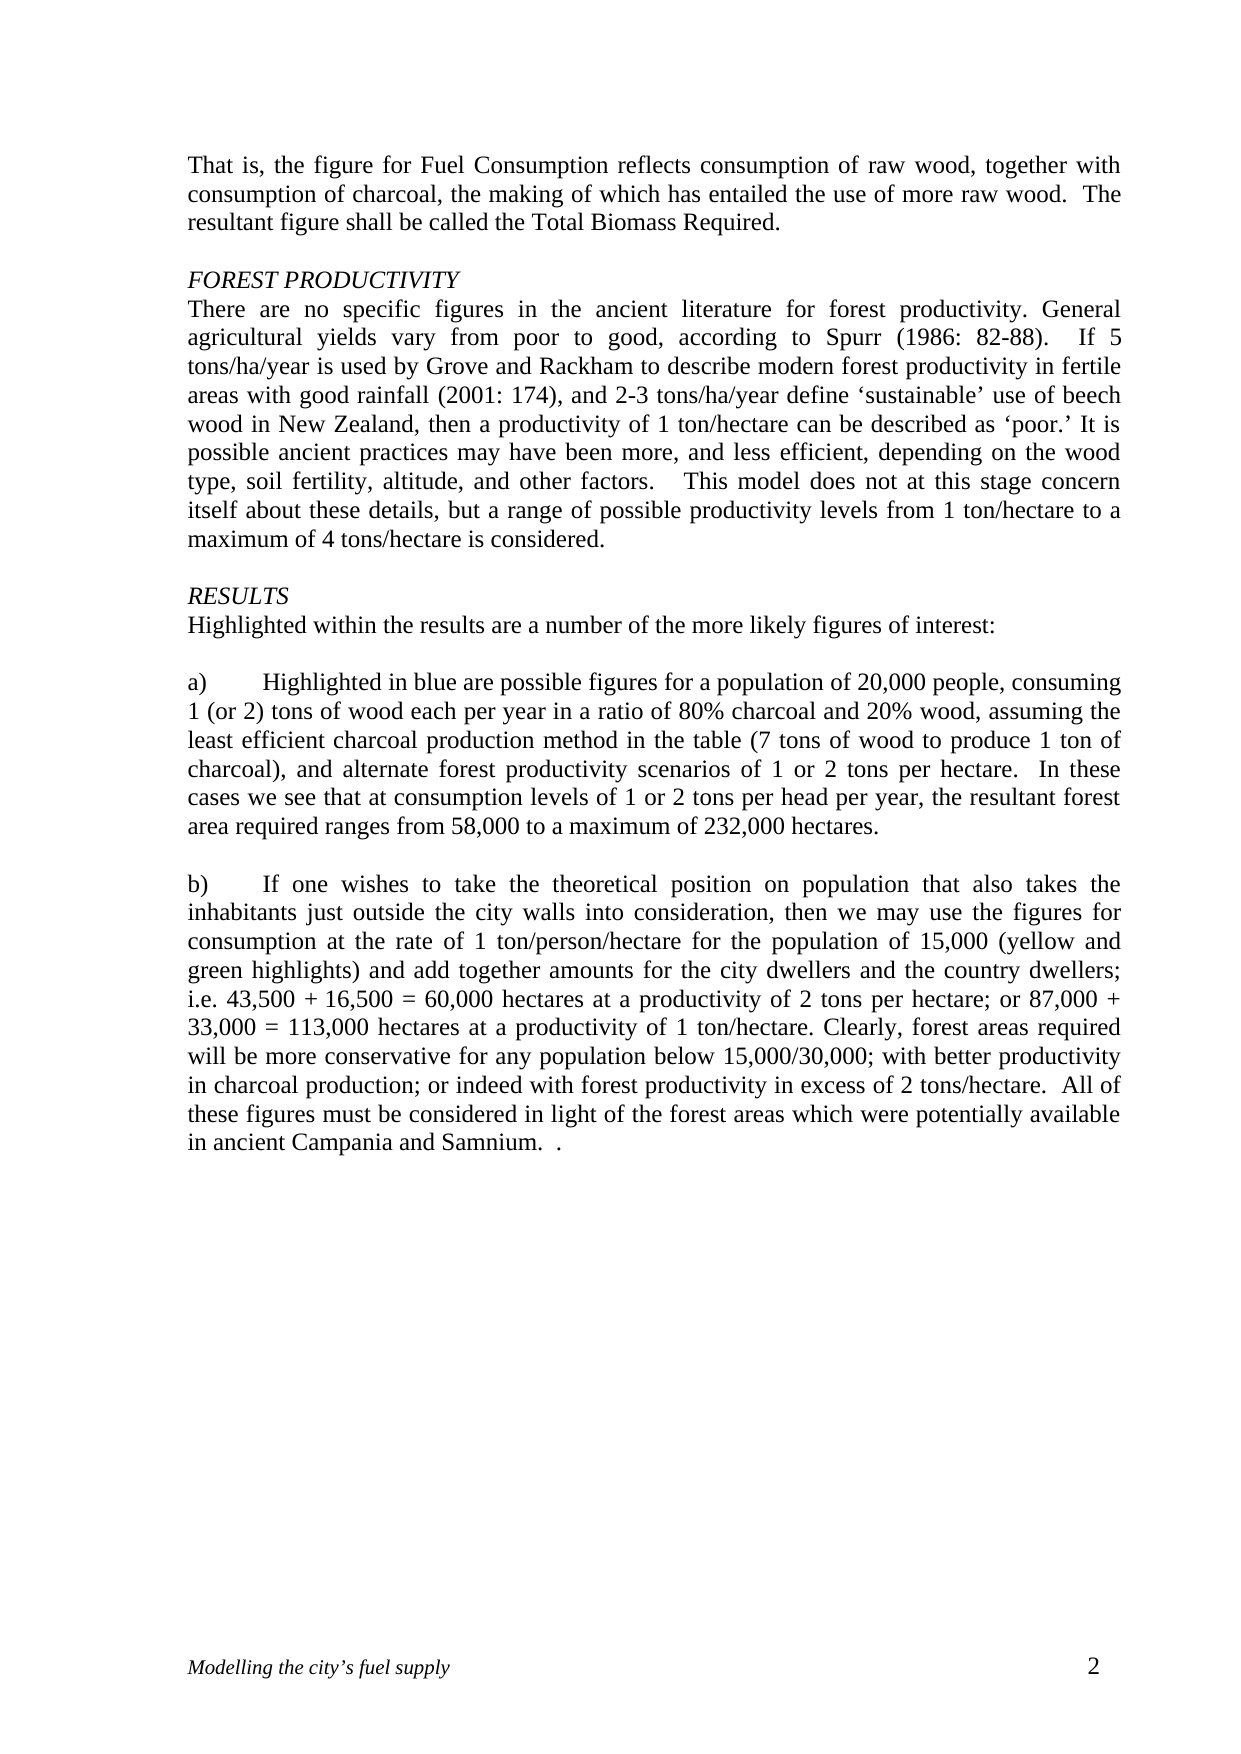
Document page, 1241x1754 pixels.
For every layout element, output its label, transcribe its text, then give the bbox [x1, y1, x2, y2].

text That is, the figure for Fuel Consumption reflects consumption of raw wood, together with consumption of charcoal, the making of which has entailed the use of more raw wood. The resultant figure shall be called the Total Biomass Required. [187, 150, 1122, 236]
text FOREST PRODUCTIVITY [187, 265, 1122, 294]
text Highlighted within the results are a number of the more likely figures of interest: [187, 610, 1122, 639]
text b) If one wishes to take the theoretical position on population that also takes the inhabitants just outside the city walls into consideration, then we may use the figures for consumption at the rate of 1 ton/person/hectare for the population of 15,000 (yellow and green highlights) and add together amounts for the city dwellers and the country dwellers; i.e. 43,500 + 16,500 = 60,000 hectares at a productivity of 2 tons per hectare; or 87,000 + 33,000 = 113,000 hectares at a productivity of 1 ton/hectare. Clearly, forest areas required will be more conservative for any population below 15,000/30,000; with better productivity in charcoal production; or indeed with forest productivity in excess of 2 tons/hectare. All of these figures must be considered in light of the forest areas which were potentially available in ancient Campania and Samnium. . [187, 869, 1122, 1156]
text There are no specific figures in the ancient literature for forest productivity. General agricultural yields vary from poor to good, according to Spurr (1986: 82-88). If 5 tons/ha/year is used by Grove and Rackham to describe modern forest productivity in fertile areas with good rainfall (2001: 174), and 2-3 tons/ha/year define ‘sustainable’ use of beech wood in New Zealand, then a productivity of 1 ton/hectare can be described as ‘poor.’ It is possible ancient practices may have been more, and less efficient, depending on the wood type, soil fertility, altitude, and other factors. This model does not at this stage concern itself about these details, but a range of possible productivity levels from 1 ton/hectare to a maximum of 4 tons/hectare is considered. [187, 294, 1122, 552]
text a) Highlighted in blue are possible figures for a population of 20,000 people, consuming 1 (or 2) tons of wood each per year in a ratio of 80% charcoal and 20% wood, assuming the least efficient charcoal production method in the table (7 tons of wood to produce 1 ton of charcoal), and alternate forest productivity scenarios of 1 or 2 tons per hectare. In these cases we see that at consumption levels of 1 or 2 tons per head per year, the resultant forest area required ranges from 58,000 to a maximum of 232,000 hectares. [187, 667, 1122, 840]
text RESULTS [187, 581, 1122, 610]
